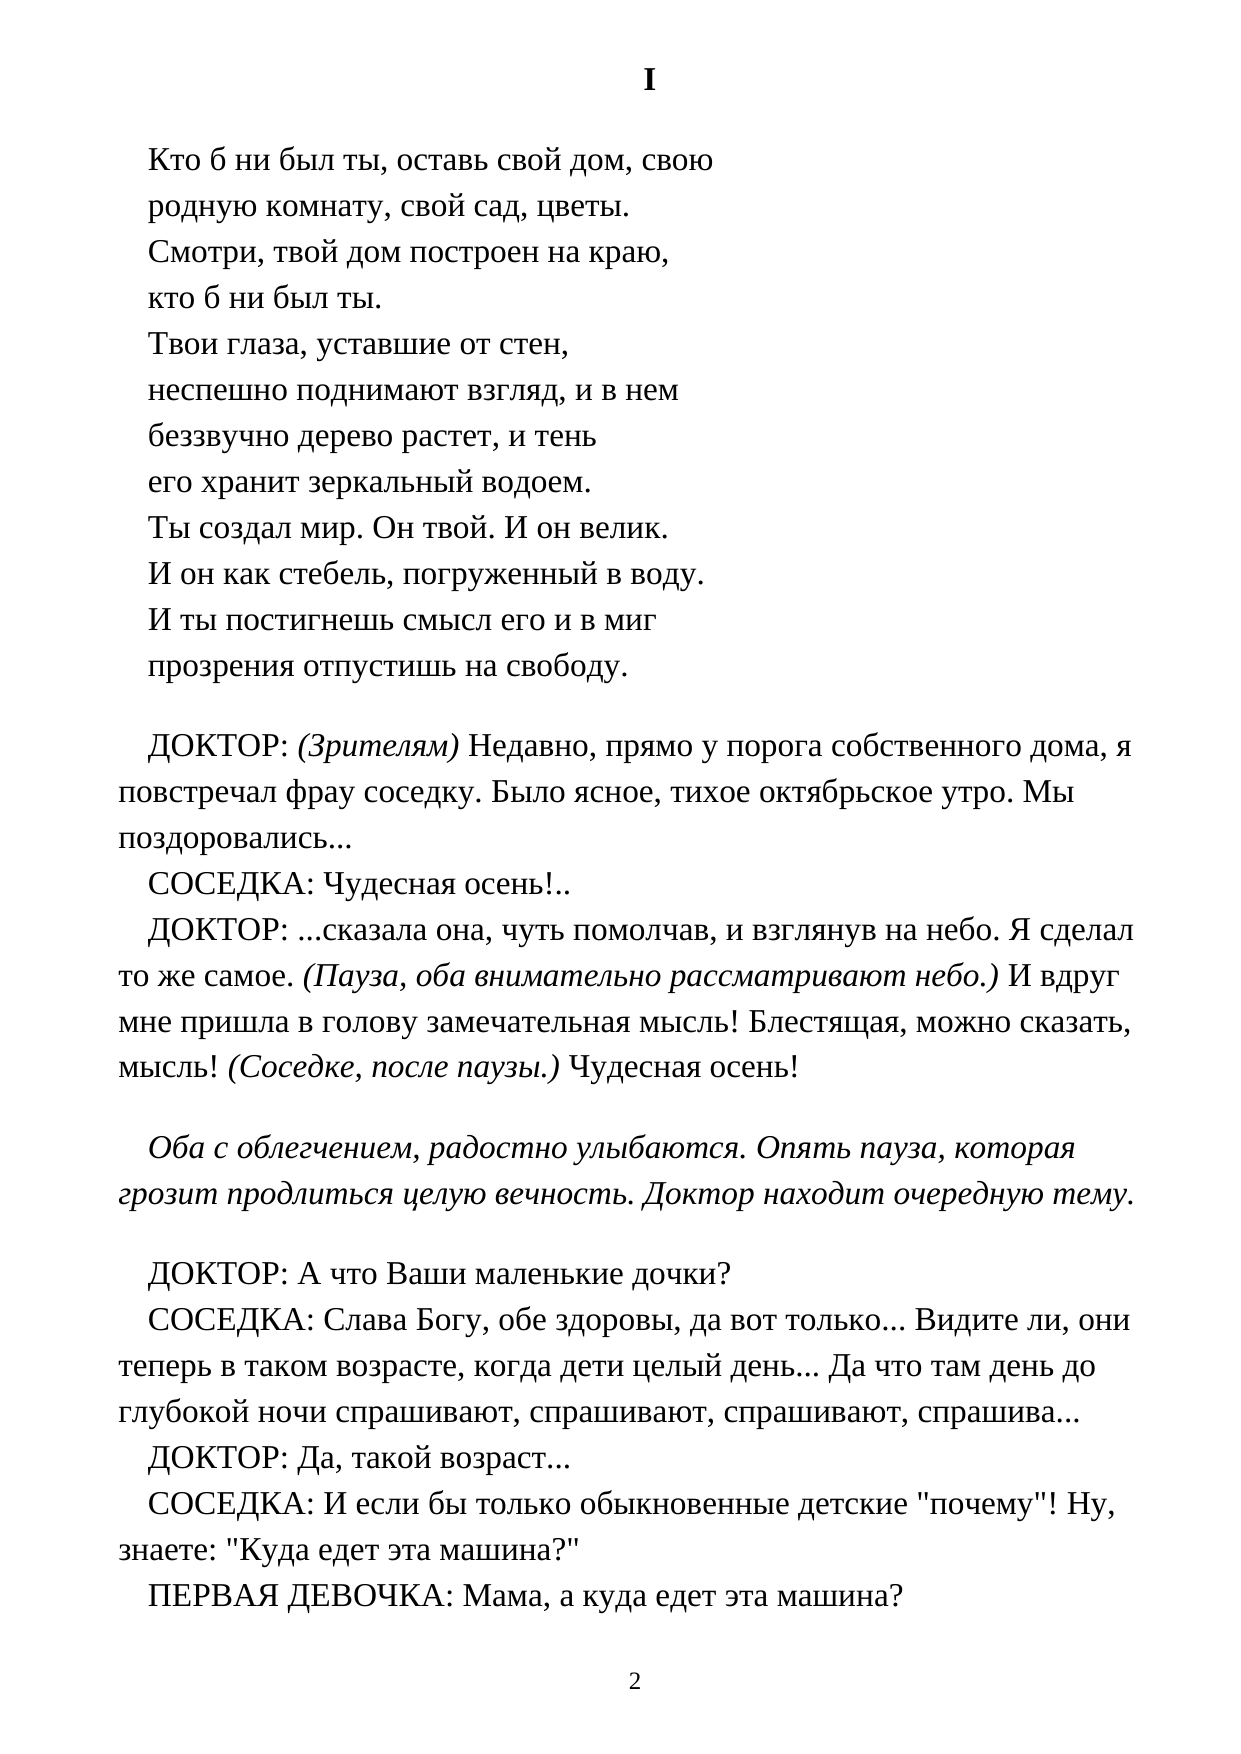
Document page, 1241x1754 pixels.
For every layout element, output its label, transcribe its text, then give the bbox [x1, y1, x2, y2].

text неспешно поднимают взгляд, и в нем [118, 369, 1152, 407]
text кто б ни был ты. [118, 277, 1152, 316]
text Смотри, твой дом построен на краю, [118, 231, 1152, 270]
text родную комнату, свой сад, цветы. [118, 185, 1152, 224]
text ДОКТОР: А что Ваши маленькие дочки? [118, 1253, 1152, 1292]
text его хранит зеркальный водоем. [118, 461, 1152, 499]
text Ты создал мир. Он твой. И он велик. [118, 507, 1152, 545]
text Кто б ни был ты, оставь свой дом, свою [118, 139, 1152, 178]
text I [118, 59, 1152, 97]
text И ты постигнешь смысл его и в миг [118, 599, 1152, 637]
text СОСЕДКА: Слава Богу, обе здоровы, да вот только... Видите ли, они теперь в таком возрасте, когда дети целый день... Да что там день до глубокой ночи спрашивают, спрашивают, спрашивают, спрашива... [118, 1299, 1152, 1430]
text ДОКТОР: (Зрителям) Недавно, прямо у порога собственного дома, я повстречал фрау соседку. Было ясное, тихое октябрьское утро. Мы поздоровались... [118, 725, 1152, 855]
text прозрения отпустишь на свободу. [118, 645, 1152, 683]
text СОСЕДКА: Чудесная осень!.. [118, 863, 1152, 901]
text Твои глаза, уставшие от стен, [118, 323, 1152, 362]
text беззвучно дерево растет, и тень [118, 415, 1152, 453]
text ДОКТОР: Да, такой возраст... [118, 1437, 1152, 1476]
text Оба с облегчением, радостно улыбаются. Опять пауза, которая грозит продлиться целую вечность. Доктор находит очередную тему. [118, 1127, 1152, 1211]
text И он как стебель, погруженный в воду. [118, 553, 1152, 591]
text СОСЕДКА: И если бы только обыкновенные детские "почему"! Ну, знаете: "Куда едет эта машина?" [118, 1483, 1152, 1567]
text ДОКТОР: ...сказала она, чуть помолчав, и взглянув на небо. Я сделал то же самое. (Пауза, оба внимательно рассматривают небо.) И вдруг мне пришла в голову замечательная мысль! Блестящая, можно сказать, мысль! (Соседке, после паузы.) Чудесная осень! [118, 909, 1152, 1085]
text ПЕРВАЯ ДЕВОЧКА: Мама, а куда едет эта машина? [118, 1575, 1152, 1613]
